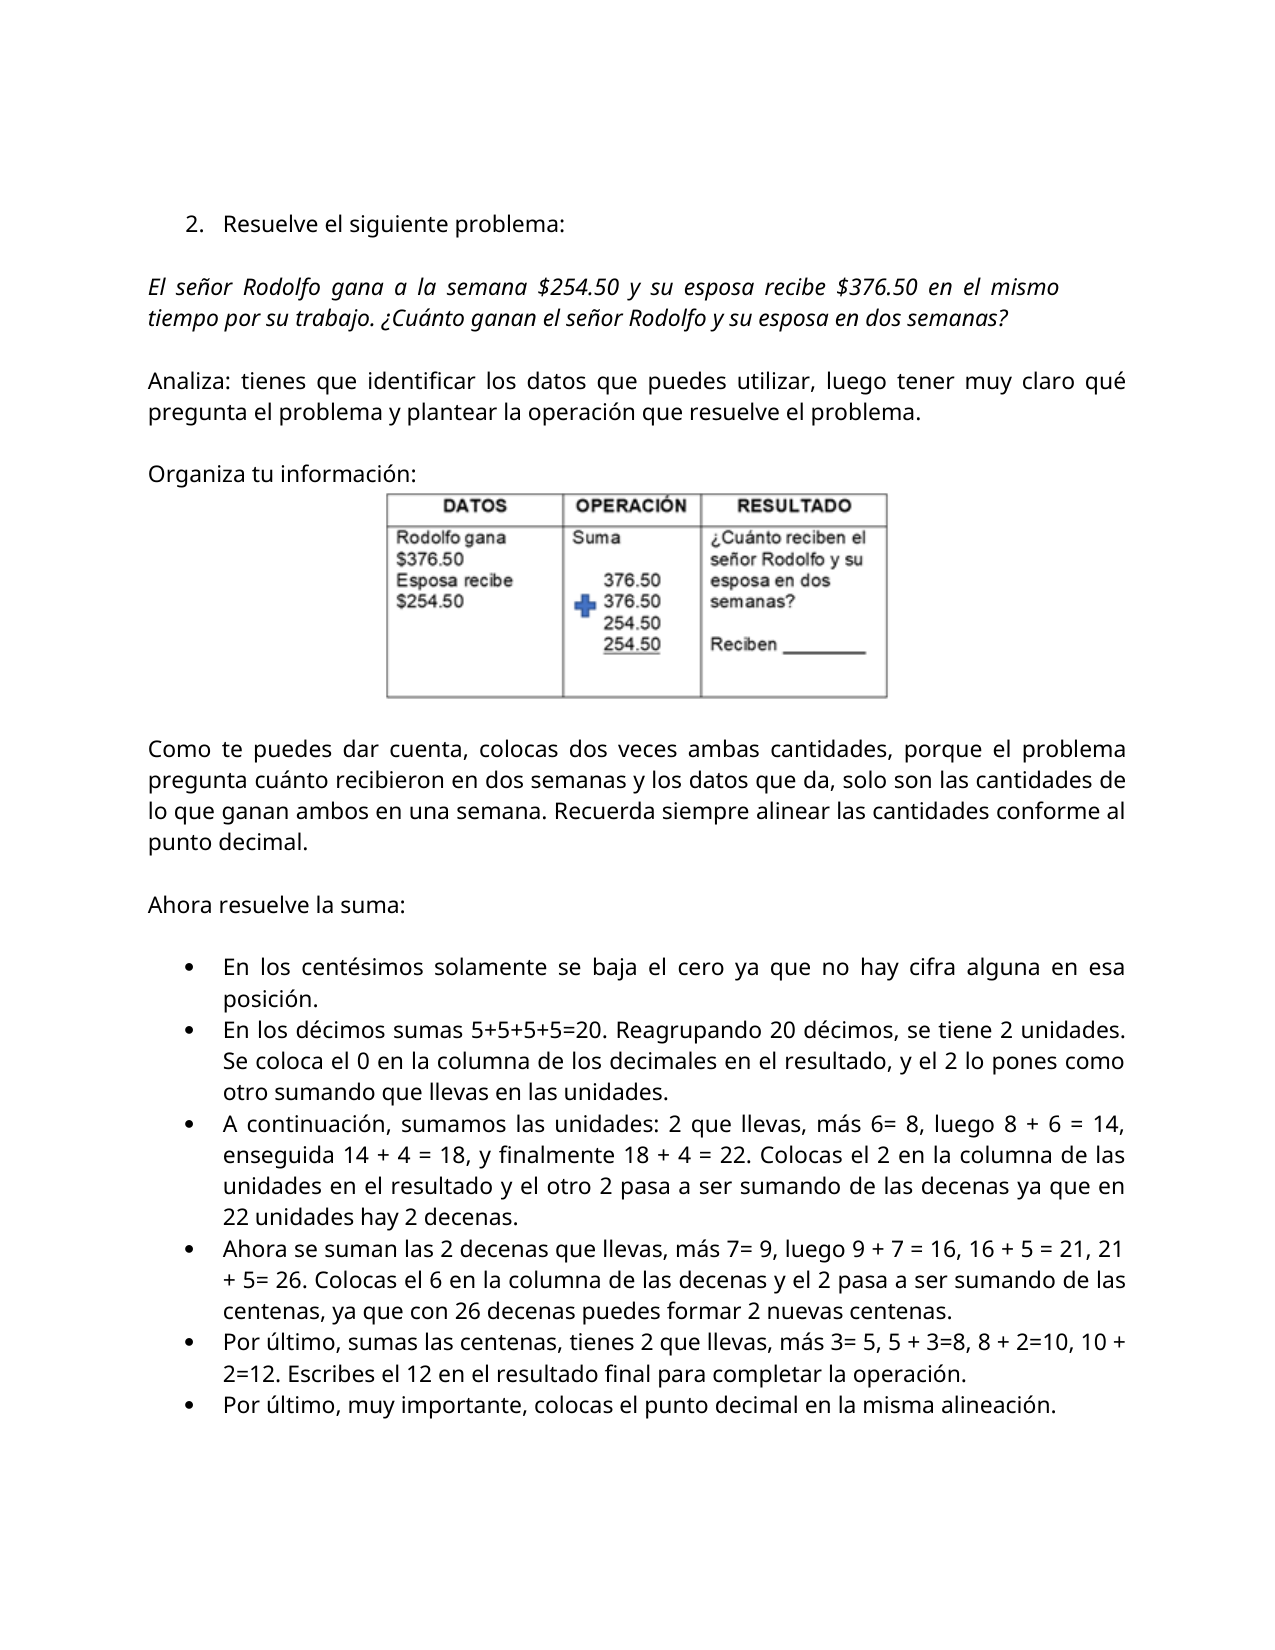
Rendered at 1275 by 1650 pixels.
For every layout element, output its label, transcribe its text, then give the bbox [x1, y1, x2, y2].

list A continuación, sumamos las unidades: 2 que llevas, más 6= 8, luego 8 + 6 = 14, enseguida 14 + 4 = 18, y finalmente 18 + 4 = 22. Colocas el 2 en la columna de las unidades en el resultado y el otro 2 pasa a ser sumando de las decenas ya que en 22 unidades hay 2 decenas. [185, 1108, 1127, 1233]
picture [382, 489, 893, 702]
text El señor Rodolfo gana a la semana $254.50 y su esposa recibe $376.50 en el mismo tiempo por su trabajo. ¿Cuánto ganan el señor Rodolfo y su esposa en dos semanas? [148, 271, 1063, 333]
list Ahora se suman las 2 decenas que llevas, más 7= 9, luego 9 + 7 = 16, 16 + 5 = 21, 21 + 5= 26. Colocas el 6 en la columna de las decenas y el 2 pasa a ser sumando de las centenas, ya que con 26 decenas puedes formar 2 nuevas centenas. [185, 1233, 1127, 1326]
text Organiza tu información: [148, 458, 1127, 490]
list Por último, muy importante, colocas el punto decimal en la misma alineación. [185, 1389, 1127, 1420]
list En los centésimos solamente se baja el cero ya que no hay cifra alguna en esa posición. [185, 951, 1127, 1014]
text Analiza: tienes que identificar los datos que puedes utilizar, luego tener muy claro qué pregunta el problema y plantear la operación que resuelve el problema. [148, 365, 1127, 427]
text Ahora resuelve la suma: [148, 889, 1127, 920]
text Como te puedes dar cuenta, colocas dos veces ambas cantidades, porque el problema pregunta cuánto recibieron en dos semanas y los datos que da, solo son las cantidades de lo que ganan ambos en una semana. Recuerda siempre alinear las cantidades conforme al punto decimal. [148, 733, 1127, 858]
list Resuelve el siguiente problema: [185, 208, 1127, 240]
list En los décimos sumas 5+5+5+5=20. Reagrupando 20 décimos, se tiene 2 unidades. Se coloca el 0 en la columna de los decimales en el resultado, y el 2 lo pones como otro sumando que llevas en las unidades. [185, 1014, 1127, 1108]
list Por último, sumas las centenas, tienes 2 que llevas, más 3= 5, 5 + 3=8, 8 + 2=10, 10 + 2=12. Escribes el 12 en el resultado final para completar la operación. [185, 1326, 1127, 1389]
